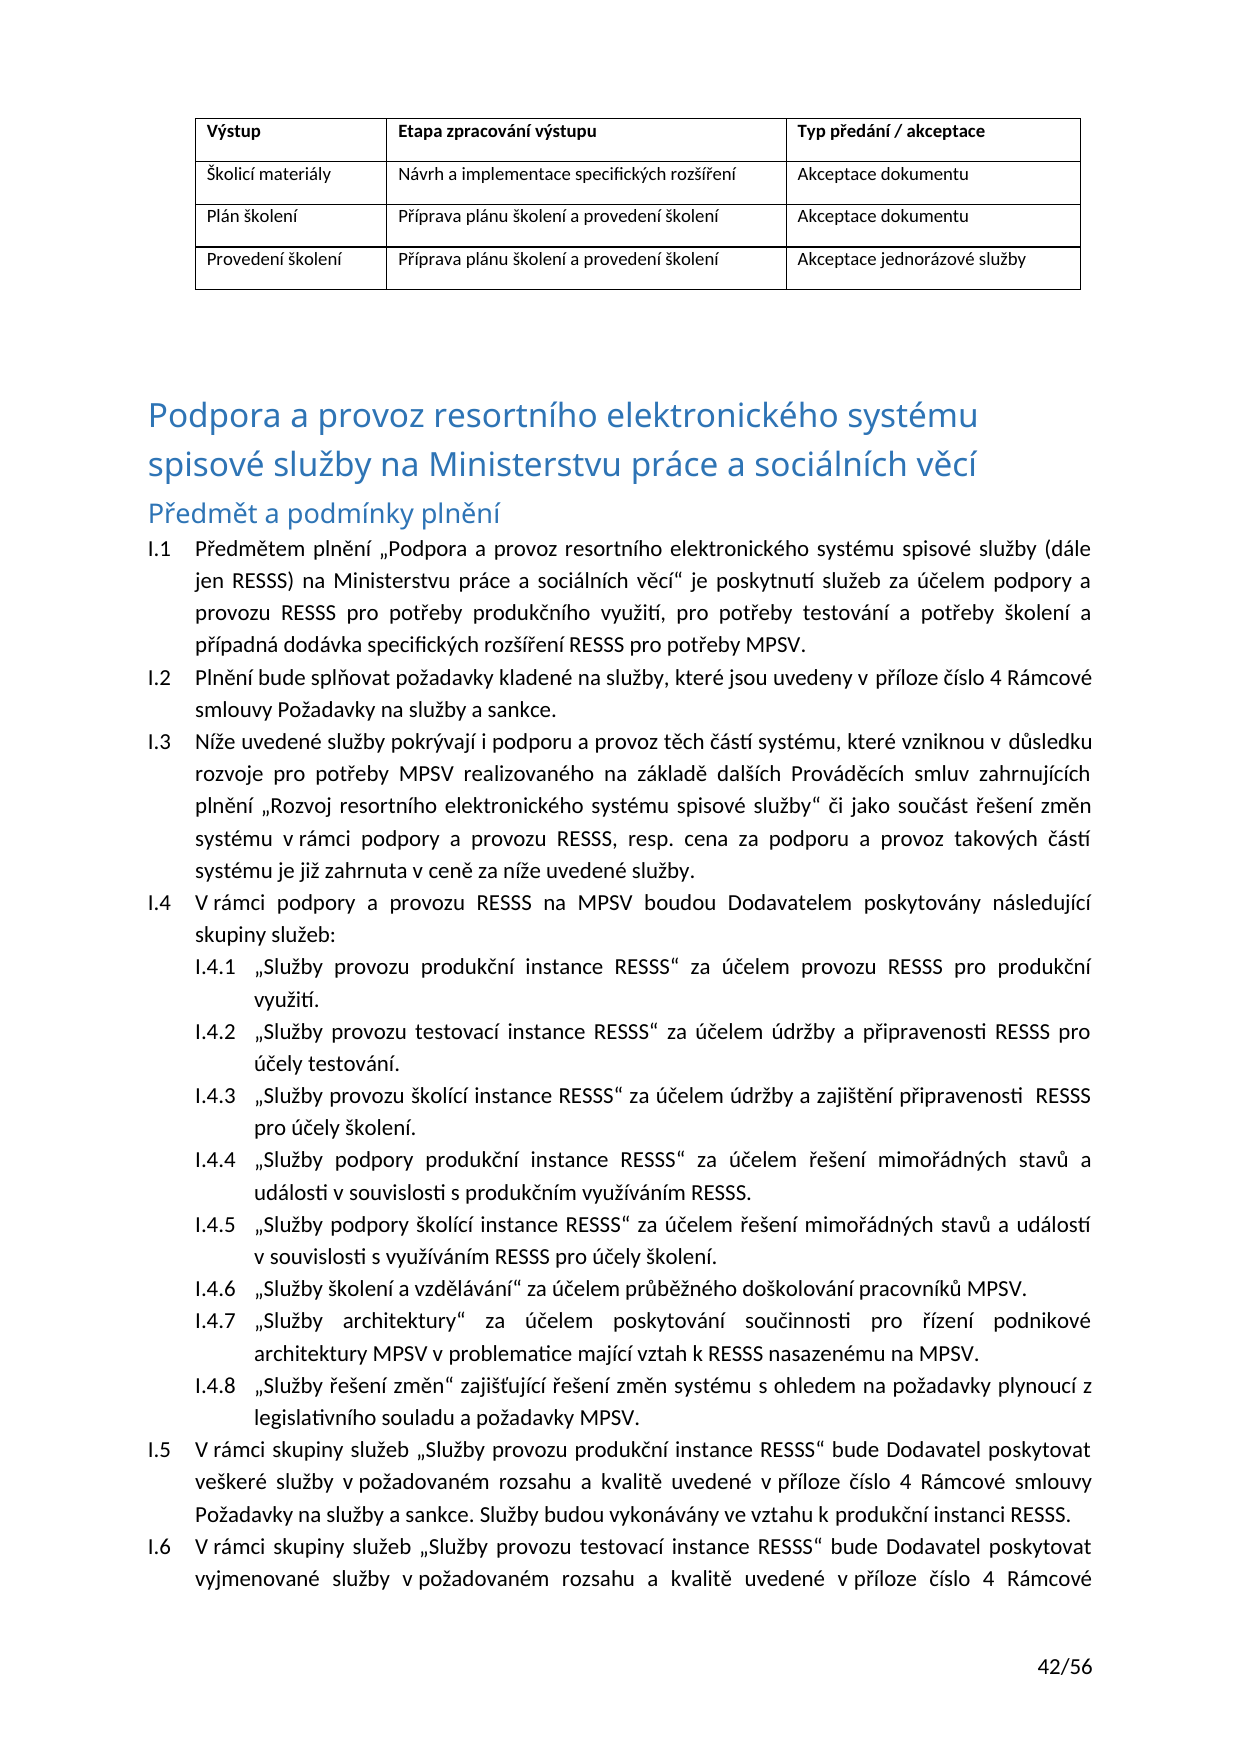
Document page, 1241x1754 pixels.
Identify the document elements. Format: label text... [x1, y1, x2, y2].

table_cell Návrh a implementace specifických rozšíření [387, 162, 786, 204]
list „Služby architektury“ za účelem poskytování součinnosti pro řízení podnikové architektury MPSV v problematice mající vztah k RESSS nasazenému na MPSV. [195, 1307, 1093, 1367]
list Plnění bude splňovat požadavky kladené na služby, které jsou uvedeny v příloze číslo 4 Rámcové smlouvy Požadavky na služby a sankce. [148, 663, 1093, 723]
list „Služby řešení změn“ zajišťující řešení změn systému s ohledem na požadavky plynoucí z legislativního souladu a požadavky MPSV. [195, 1371, 1093, 1431]
list „Služby školení a vzdělávání“ za účelem průběžného doškolování pracovníků MPSV. [195, 1274, 1093, 1302]
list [148, 1532, 1093, 1592]
subtitle Podpora a provoz resortního elektronického systému spisové služby na Ministerstvu práce a sociálních věcí [148, 392, 1093, 487]
table_cell Příprava plánu školení a provedení školení [387, 205, 786, 246]
subtitle Předmět a podmínky plnění [148, 494, 1093, 531]
list V rámci podpory a provozu RESSS na MPSV boudou Dodavatelem poskytovány následující skupiny služeb: [148, 888, 1093, 948]
list Předmětem plnění „Podpora a provoz resortního elektronického systému spisové služby (dále jen RESSS) na Ministerstvu práce a sociálních věcí“ je poskytnutí služeb za účelem podpory a provozu RESSS pro potřeby produkčního využití, pro potřeby testování a potřeby školení a případná dodávka specifických rozšíření RESSS pro potřeby MPSV. [148, 534, 1093, 659]
list „Služby provozu produkční instance RESSS“ za účelem provozu RESSS pro produkční využití. [195, 952, 1093, 1013]
list „Služby podpory školící instance RESSS“ za účelem řešení mimořádných stavů a událostí v souvislosti s využíváním RESSS pro účely školení. [195, 1210, 1093, 1270]
list „Služby podpory produkční instance RESSS“ za účelem řešení mimořádných stavů a události v souvislosti s produkčním využíváním RESSS. [195, 1146, 1093, 1206]
table_cell Akceptace dokumentu [787, 205, 1080, 246]
table_cell Školicí materiály [196, 162, 386, 204]
table_cell Provedení školení [196, 248, 386, 289]
list „Služby provozu školící instance RESSS“ za účelem údržby a zajištění připravenosti RESSS pro účely školení. [195, 1081, 1093, 1141]
list „Služby provozu testovací instance RESSS“ za účelem údržby a připravenosti RESSS pro účely testování. [195, 1017, 1093, 1077]
table_header Etapa zpracování výstupu [387, 119, 786, 161]
table_header Typ předání / akceptace [787, 119, 1080, 161]
table_cell Akceptace jednorázové služby [787, 248, 1080, 289]
list V rámci skupiny služeb „Služby provozu produkční instance RESSS“ bude Dodavatel poskytovat veškeré služby v požadovaném rozsahu a kvalitě uvedené v příloze číslo 4 Rámcové smlouvy Požadavky na služby a sankce. Služby budou vykonávány ve vztahu k produkční instanci RESSS. [148, 1435, 1093, 1528]
table_cell Příprava plánu školení a provedení školení [387, 248, 786, 289]
table_cell Akceptace dokumentu [787, 162, 1080, 204]
table_cell Plán školení [196, 205, 386, 246]
table_header Výstup [196, 119, 386, 161]
list Níže uvedené služby pokrývají i podporu a provoz těch částí systému, které vzniknou v důsledku rozvoje pro potřeby MPSV realizovaného na základě dalších Prováděcích smluv zahrnujících plnění „Rozvoj resortního elektronického systému spisové služby“ či jako součást řešení změn systému v rámci podpory a provozu RESSS, resp. cena za podporu a provoz takových částí systému je již zahrnuta v ceně za níže uvedené služby. [148, 727, 1093, 884]
